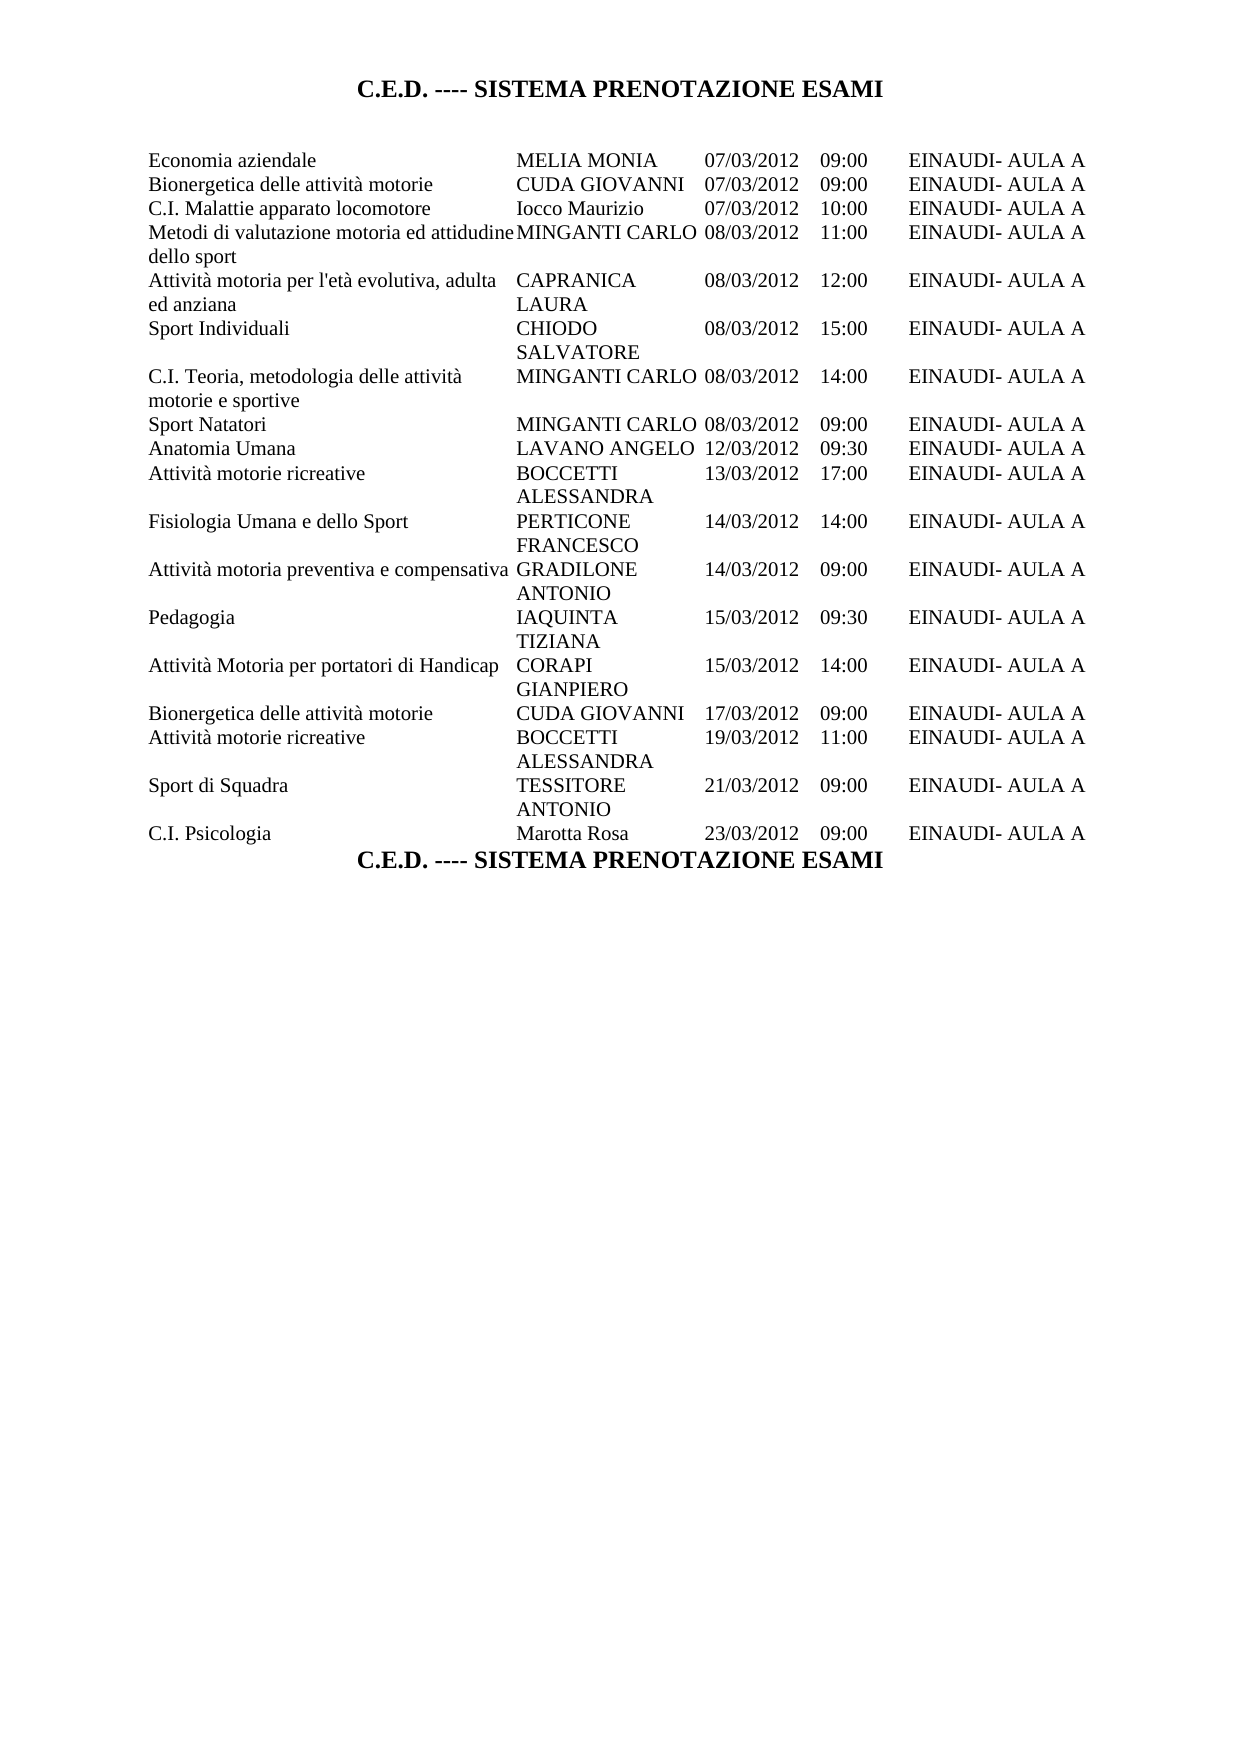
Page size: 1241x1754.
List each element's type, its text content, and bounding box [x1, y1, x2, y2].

table_cell [143, 148, 1096, 846]
text C.E.D. ---- SISTEMA PRENOTAZIONE ESAMI [118, 846, 1122, 874]
